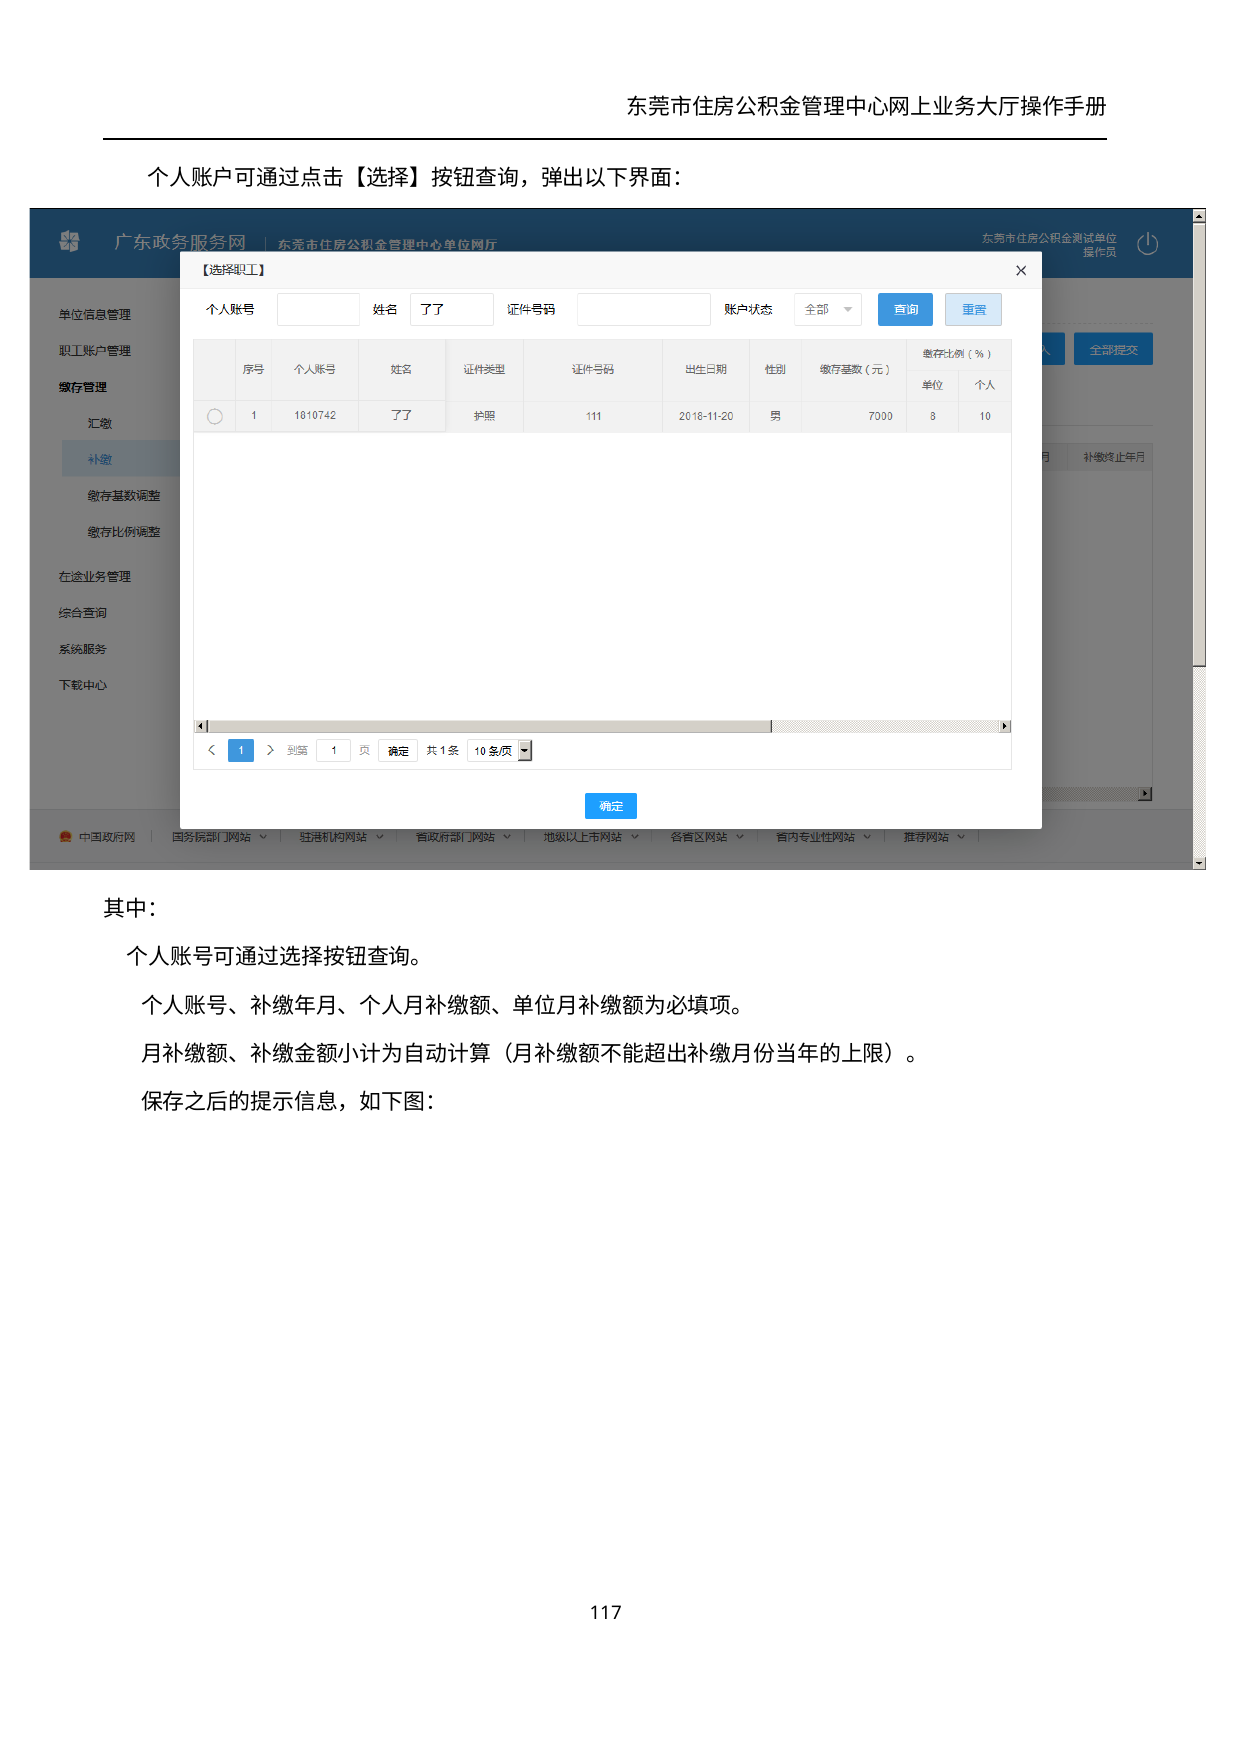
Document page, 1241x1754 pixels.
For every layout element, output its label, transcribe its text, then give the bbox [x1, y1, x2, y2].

text 保存之后的提示信息，如下图： [141, 1084, 1107, 1116]
picture [29, 208, 1206, 870]
text 月补缴额、补缴金额小计为自动计算（月补缴额不能超出补缴月份当年的上限）。 [141, 1036, 1107, 1068]
text 个人账号可通过选择按钮查询。 [103, 939, 1107, 971]
text 个人账户可通过点击【选择】按钮查询，弹出以下界面： [147, 160, 1107, 192]
text 其中： [103, 891, 1107, 923]
text 个人账号、补缴年月、个人月补缴额、单位月补缴额为必填项。 [141, 987, 1107, 1020]
